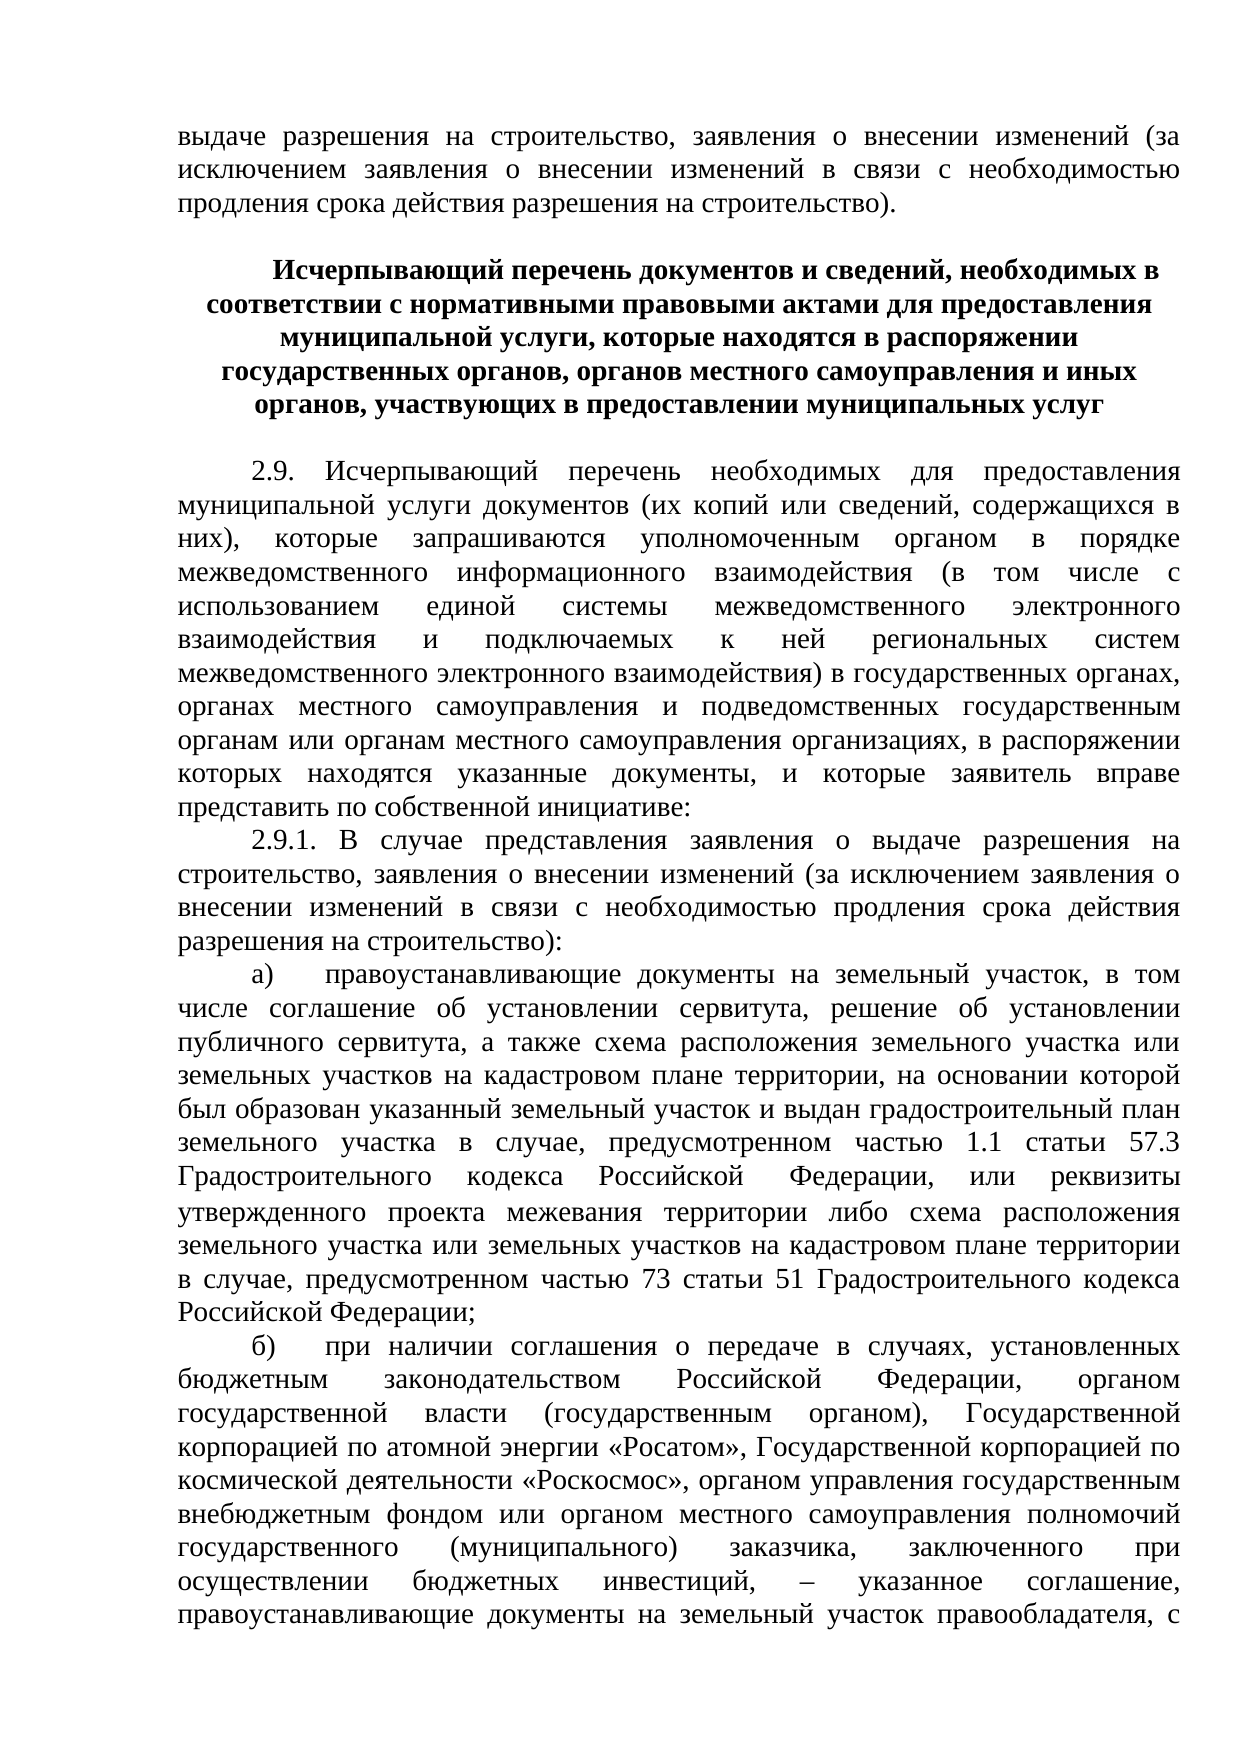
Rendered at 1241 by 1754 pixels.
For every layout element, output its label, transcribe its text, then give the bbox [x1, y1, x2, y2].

text 2.9. Исчерпывающий перечень необходимых для предоставления муниципальной услуги документов (их копий или сведений, содержащихся в них), которые запрашиваются уполномоченным органом в порядке межведомственного информационного взаимодействия (в том числе с использованием единой системы межведомственного электронного взаимодействия и подключаемых к ней региональных систем межведомственного электронного взаимодействия) в государственных органах, органах местного самоуправления и подведомственных государственным органам или органам местного самоуправления организациях, в распоряжении которых находятся указанные документы, и которые заявитель вправе представить по собственной инициативе: [177, 453, 1181, 822]
text 2.9.1. В случае представления заявления о выдаче разрешения на строительство, заявления о внесении изменений (за исключением заявления о внесении изменений в связи с необходимостью продления срока действия разрешения на строительство): [177, 822, 1181, 957]
text а) правоустанавливающие документы на земельный участок, в том числе соглашение об установлении сервитута, решение об установлении публичного сервитута, а также схема расположения земельного участка или земельных участков на кадастровом плане территории, на основании которой был образован указанный земельный участок и выдан градостроительный план земельного участка в случае, предусмотренном частью 1.1 статьи 57.3 Градостроительного кодекса Российской Федерации, или реквизиты утвержденного проекта межевания территории либо схема расположения земельного участка или земельных участков на кадастровом плане территории в случае, предусмотренном частью 73 статьи 51 Градостроительного кодекса Российской Федерации; [177, 957, 1181, 1328]
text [177, 1328, 1181, 1630]
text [177, 118, 1181, 219]
text Исчерпывающий перечень документов и сведений, необходимых в соответствии с нормативными правовыми актами для предоставления муниципальной услуги, которые находятся в распоряжении государственных органов, органов местного самоуправления и иных органов, участвующих в предоставлении муниципальных услуг [177, 252, 1181, 420]
